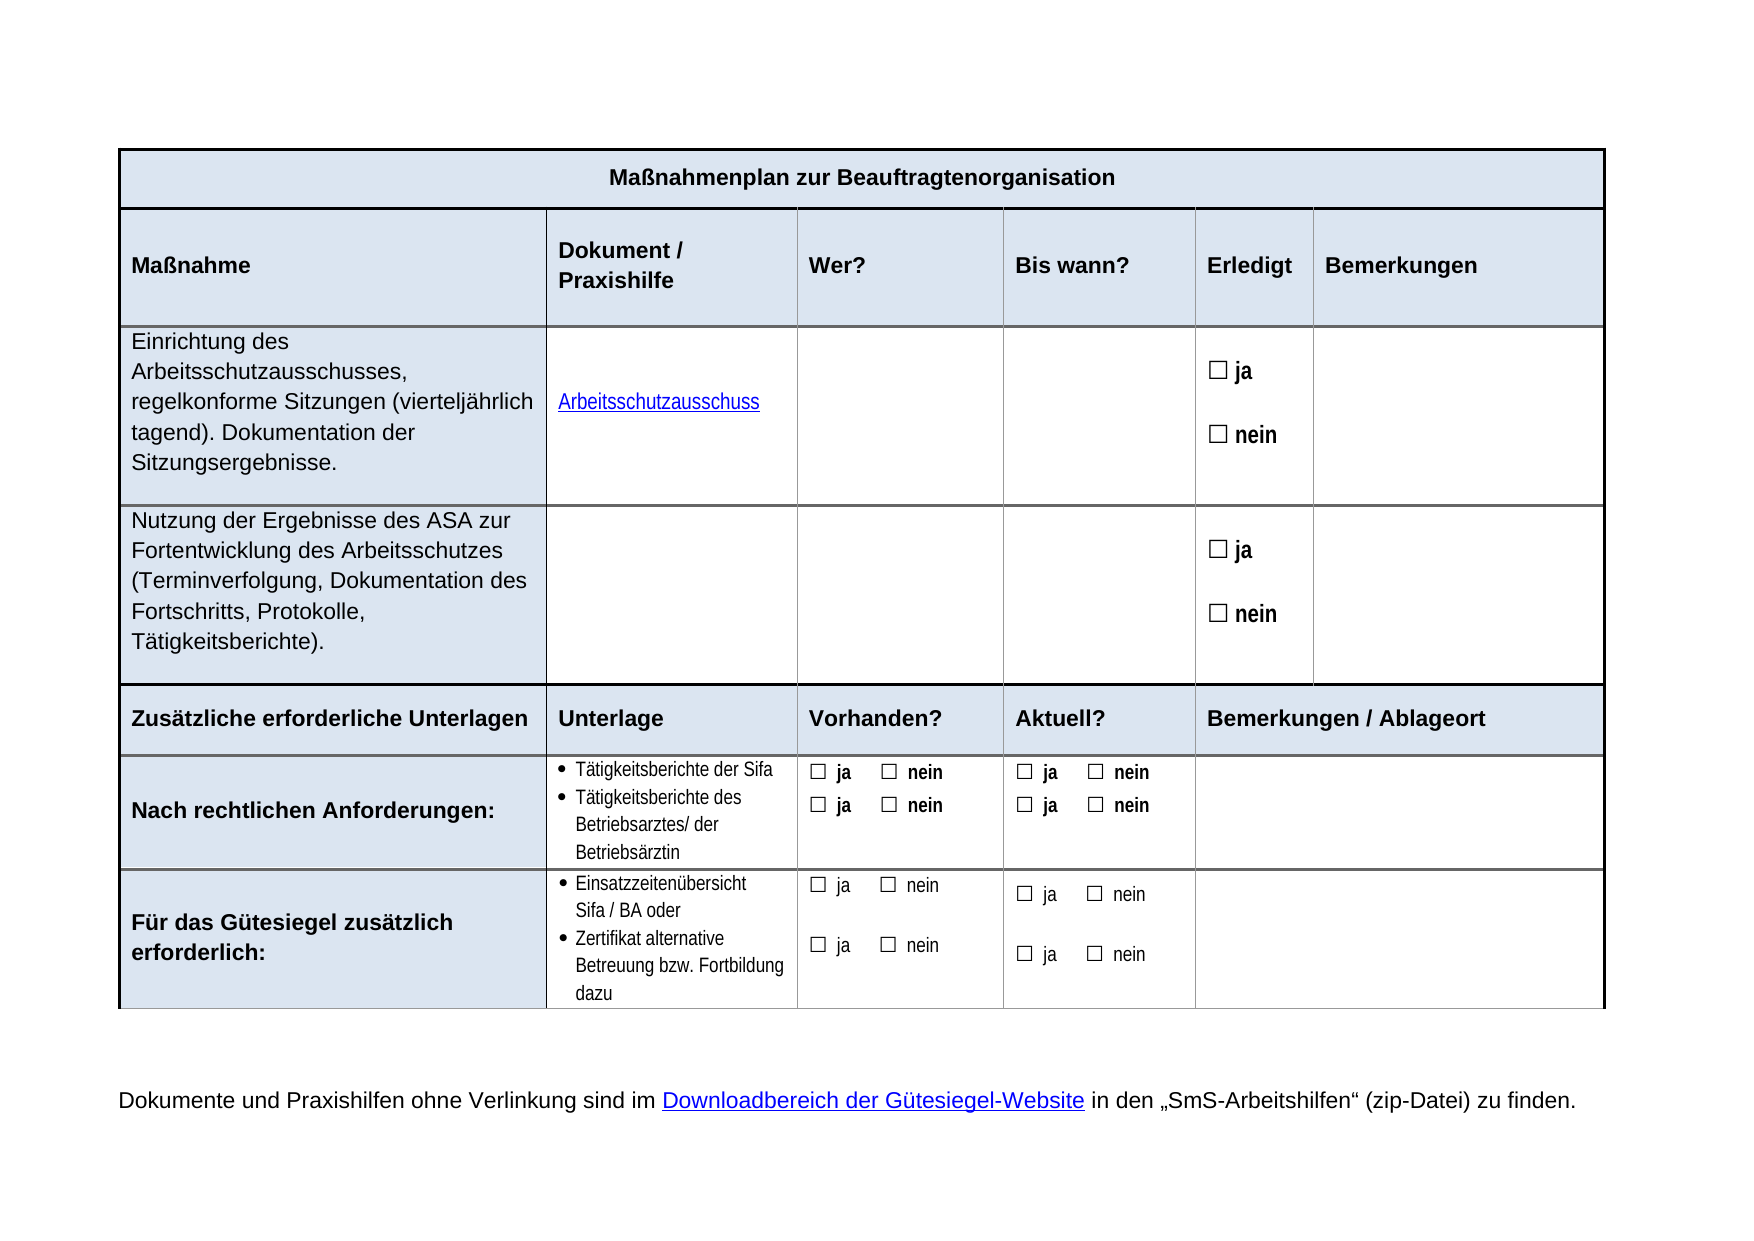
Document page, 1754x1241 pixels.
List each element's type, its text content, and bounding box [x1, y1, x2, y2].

table_cell Unterlage [547, 686, 797, 754]
table_cell ja nein ja nein [798, 871, 1003, 1008]
table_cell ja nein ja nein [1004, 757, 1195, 867]
table_cell Vorhanden? [798, 686, 1003, 754]
table_cell Bemerkungen / Ablageort [1196, 686, 1603, 754]
table_cell [798, 328, 1003, 504]
table_cell Einsatzzeitenübersicht Sifa / BA oder Zertifikat alternative Betreuung bzw. Fortbildung dazu [547, 871, 797, 1008]
table_cell Dokument / Praxishilfe [547, 210, 797, 325]
table_cell [1196, 871, 1603, 1008]
table_cell Bis wann? [1004, 210, 1195, 325]
table_cell [547, 507, 797, 683]
table_cell [1314, 507, 1603, 683]
table_cell Nutzung der Ergebnisse des ASA zur Fortentwicklung des Arbeitsschutzes (Terminverfolgung, Dokumentation des Fortschritts, Protokolle, Tätigkeitsberichte). [121, 507, 546, 683]
table_cell [1314, 328, 1603, 504]
table_cell ja nein [1196, 507, 1313, 683]
table_cell Nach rechtlichen Anforderungen: [121, 757, 546, 867]
table_cell [1196, 757, 1603, 867]
table_cell [1004, 328, 1195, 504]
table_cell Arbeitsschutzausschuss [547, 328, 797, 504]
table_cell Tätigkeitsberichte der Sifa Tätigkeitsberichte des Betriebsarztes/ der Betriebsärztin [547, 757, 797, 867]
table_cell Aktuell? [1004, 686, 1195, 754]
table_cell Erledigt [1196, 210, 1313, 325]
table_cell ja nein [1196, 328, 1313, 504]
table_cell [1004, 507, 1195, 683]
table_cell ja nein ja nein [1004, 871, 1195, 1008]
table_cell ja nein ja nein [798, 757, 1003, 867]
table_cell Bemerkungen [1314, 210, 1603, 325]
table_cell Maßnahme [121, 210, 546, 325]
table_header Maßnahmenplan zur Beauftragtenorganisation [121, 151, 1603, 207]
table_cell Wer? [798, 210, 1003, 325]
table_cell Zusätzliche erforderliche Unterlagen [121, 686, 546, 754]
table_cell [798, 507, 1003, 683]
table_cell Einrichtung des Arbeitsschutzausschusses, regelkonforme Sitzungen (vierteljährlich tagend). Dokumentation der Sitzungsergebnisse. [121, 328, 546, 504]
table_cell Für das Gütesiegel zusätzlich erforderlich: [121, 871, 546, 1008]
